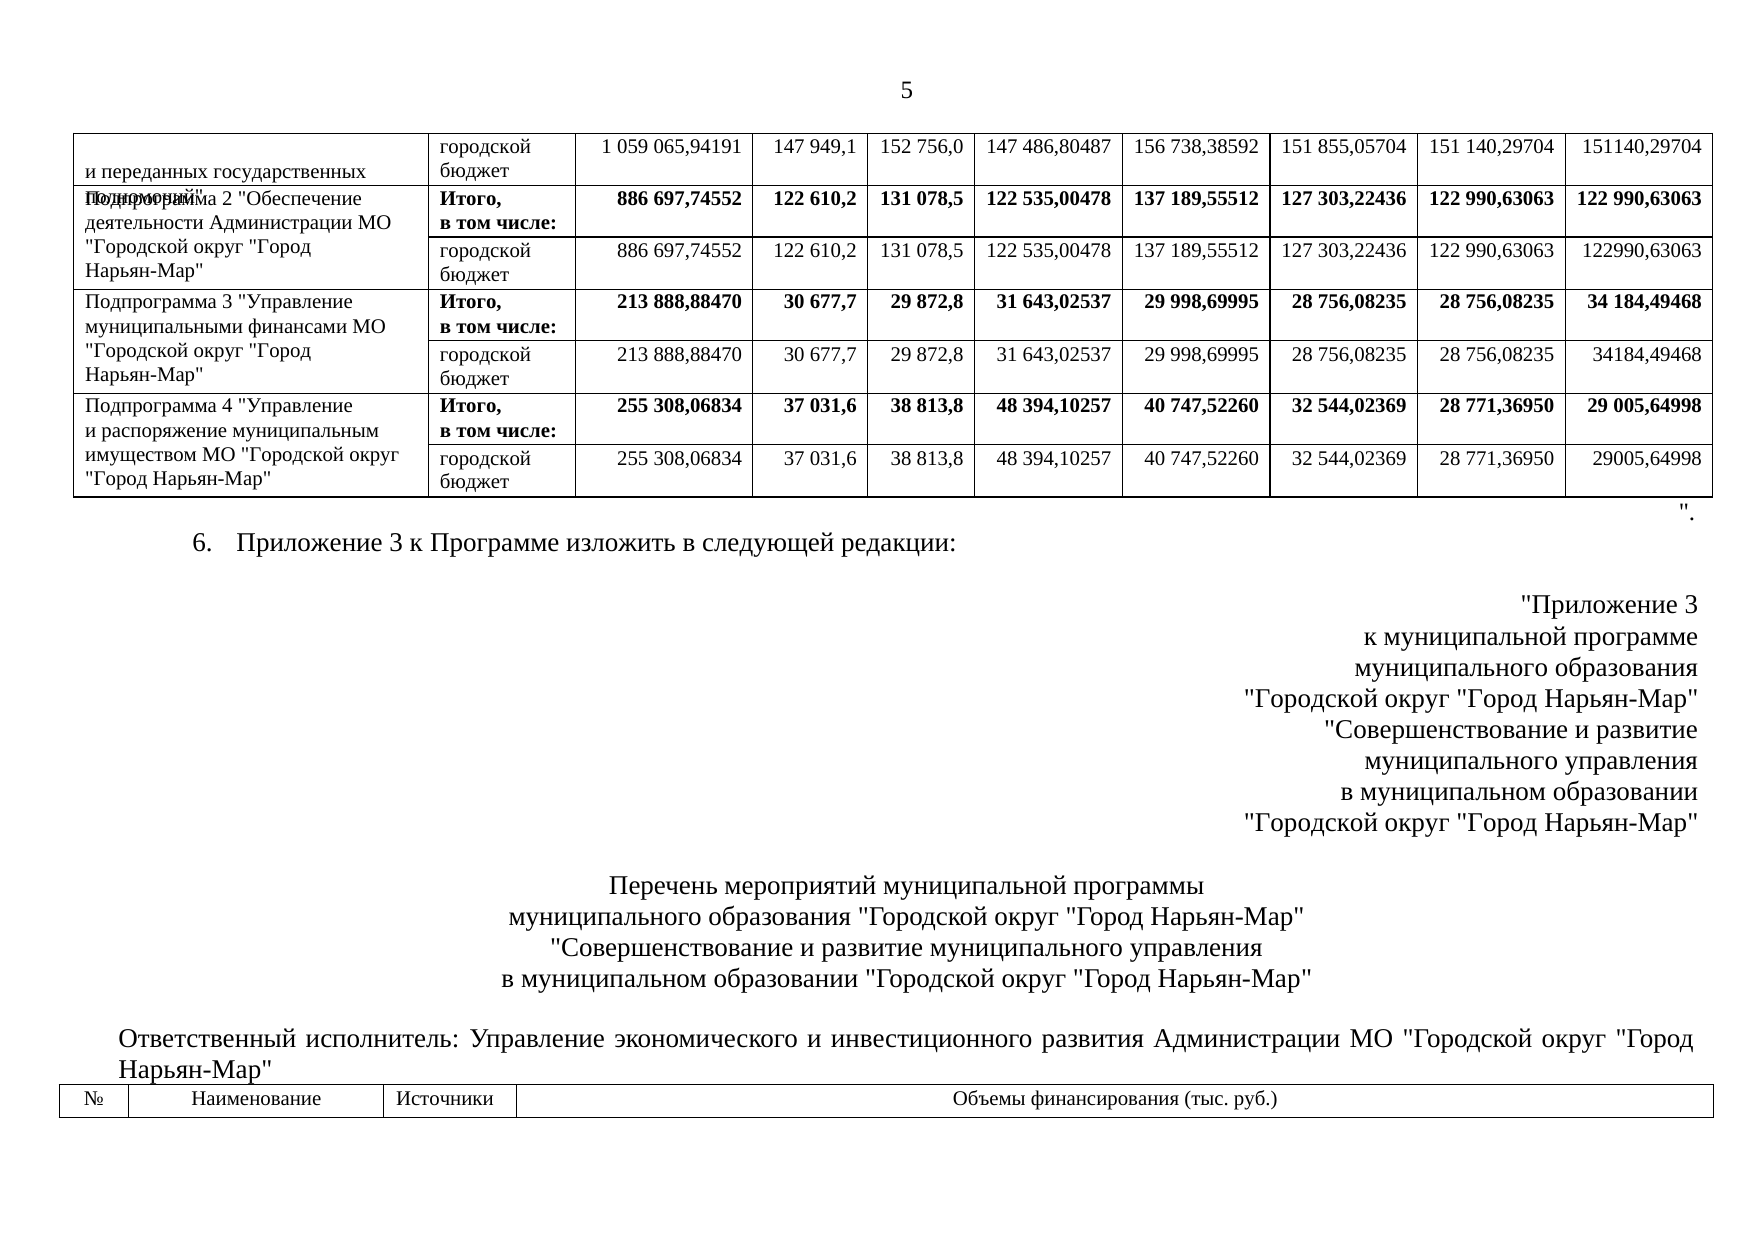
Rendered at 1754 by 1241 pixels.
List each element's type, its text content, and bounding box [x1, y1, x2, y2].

table_cell 137 189,55512 [1123, 186, 1269, 236]
table_cell 127 303,22436 [1271, 186, 1417, 236]
table_cell городской бюджет [429, 341, 575, 392]
table_cell 40 747,52260 [1123, 445, 1269, 496]
table_cell городской бюджет [429, 445, 575, 496]
table_cell 127 303,22436 [1271, 238, 1417, 288]
table_cell 213 888,88470 [576, 290, 752, 340]
table_cell 28 756,08235 [1418, 341, 1565, 392]
table_cell 137 189,55512 [1123, 238, 1269, 288]
table_cell 122990,63063 [1566, 238, 1712, 288]
table_cell Итого, в том числе: [429, 290, 575, 340]
table_cell 213 888,88470 [576, 341, 752, 392]
text к муниципальной программе [118, 619, 1698, 651]
table_cell 31 643,02537 [975, 290, 1122, 340]
text муниципального образования "Городской округ "Город Нарьян-Мар" [118, 900, 1695, 931]
table_cell 122 990,63063 [1418, 238, 1565, 288]
table_cell 30 677,7 [753, 341, 867, 392]
text муниципального управления [118, 744, 1698, 775]
list Приложение 3 к Программе изложить в следующей редакции: [118, 526, 1695, 557]
text "Приложение 3 [118, 588, 1698, 619]
table_cell 48 394,10257 [975, 445, 1122, 496]
table_cell 29 005,64998 [1566, 394, 1712, 444]
table_cell 29 872,8 [868, 341, 974, 392]
table_cell 147 949,1 [753, 134, 867, 184]
table_cell 48 394,10257 [975, 394, 1122, 444]
table_cell 29005,64998 [1566, 445, 1712, 496]
table_cell 122 610,2 [753, 186, 867, 236]
table_cell 122 990,63063 [1566, 186, 1712, 236]
table_cell 151 855,05704 [1271, 134, 1417, 184]
table_cell 151 140,29704 [1418, 134, 1565, 184]
table_cell 32 544,02369 [1271, 445, 1417, 496]
table_cell 32 544,02369 [1271, 394, 1417, 444]
table_cell 151140,29704 [1566, 134, 1712, 184]
table_header № п/п [60, 1085, 128, 1117]
table_cell 34184,49468 [1566, 341, 1712, 392]
table_cell Подпрограмма 3 "Управление муниципальными финансами МО "Городской округ "Город Нарьян-Мар" [74, 290, 428, 392]
table_cell 38 813,8 [868, 445, 974, 496]
table_cell 122 535,00478 [975, 238, 1122, 288]
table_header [384, 1085, 516, 1117]
table_cell Подпрограмма 2 "Обеспечение деятельности Администрации МО "Городской округ "Город Нарьян-Мар" [74, 186, 428, 288]
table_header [129, 1085, 383, 1117]
table_cell 28 756,08235 [1271, 341, 1417, 392]
table_cell 152 756,0 [868, 134, 974, 184]
table_cell 122 610,2 [753, 238, 867, 288]
table_cell 886 697,74552 [576, 238, 752, 288]
text Перечень мероприятий муниципальной программы [118, 869, 1695, 900]
text "Совершенствование и развитие [118, 713, 1698, 744]
table_cell 28 756,08235 [1271, 290, 1417, 340]
table_cell 122 990,63063 [1418, 186, 1565, 236]
table_cell 255 308,06834 [576, 445, 752, 496]
table_cell Подпрограмма 4 "Управление и распоряжение муниципальным имуществом МО "Городской округ "Город Нарьян-Мар" [74, 394, 428, 496]
text в муниципальном образовании "Городской округ "Город Нарьян-Мар" [118, 962, 1695, 993]
table_cell 29 872,8 [868, 290, 974, 340]
table_cell 40 747,52260 [1123, 394, 1269, 444]
table_cell 28 756,08235 [1418, 290, 1565, 340]
table_cell 29 998,69995 [1123, 341, 1269, 392]
text "Городской округ "Город Нарьян-Мар" [118, 806, 1698, 838]
table_cell 28 771,36950 [1418, 394, 1565, 444]
text в муниципальном образовании [118, 775, 1698, 806]
table_cell 38 813,8 [868, 394, 974, 444]
text "Городской округ "Город Нарьян-Мар" [118, 682, 1698, 713]
table_cell Итого, в том числе: [429, 186, 575, 236]
table_cell городской бюджет [429, 134, 575, 184]
text "Совершенствование и развитие муниципального управления [118, 931, 1695, 962]
table_cell 886 697,74552 [576, 186, 752, 236]
table_cell 31 643,02537 [975, 341, 1122, 392]
table_cell 156 738,38592 [1123, 134, 1269, 184]
text муниципального образования [118, 651, 1698, 682]
table_cell 1 059 065,94191 [576, 134, 752, 184]
table_cell 131 078,5 [868, 186, 974, 236]
table_cell городской бюджет [429, 238, 575, 288]
table_cell 29 998,69995 [1123, 290, 1269, 340]
table_cell Итого, в том числе: [429, 394, 575, 444]
table_cell 131 078,5 [868, 238, 974, 288]
table_cell 37 031,6 [753, 394, 867, 444]
text ". [118, 498, 1695, 526]
table_cell 28 771,36950 [1418, 445, 1565, 496]
table_cell 255 308,06834 [576, 394, 752, 444]
table_header Объемы финансирования (тыс. руб.) [517, 1085, 1713, 1117]
table_cell 147 486,80487 [975, 134, 1122, 184]
table_cell 30 677,7 [753, 290, 867, 340]
table_cell 34 184,49468 [1566, 290, 1712, 340]
text Ответственный исполнитель: Управление экономического и инвестиционного развития Администрации МО "Городской округ "Город Нарьян-Мар" [118, 1022, 1695, 1084]
table_cell 122 535,00478 [975, 186, 1122, 236]
table_cell 37 031,6 [753, 445, 867, 496]
